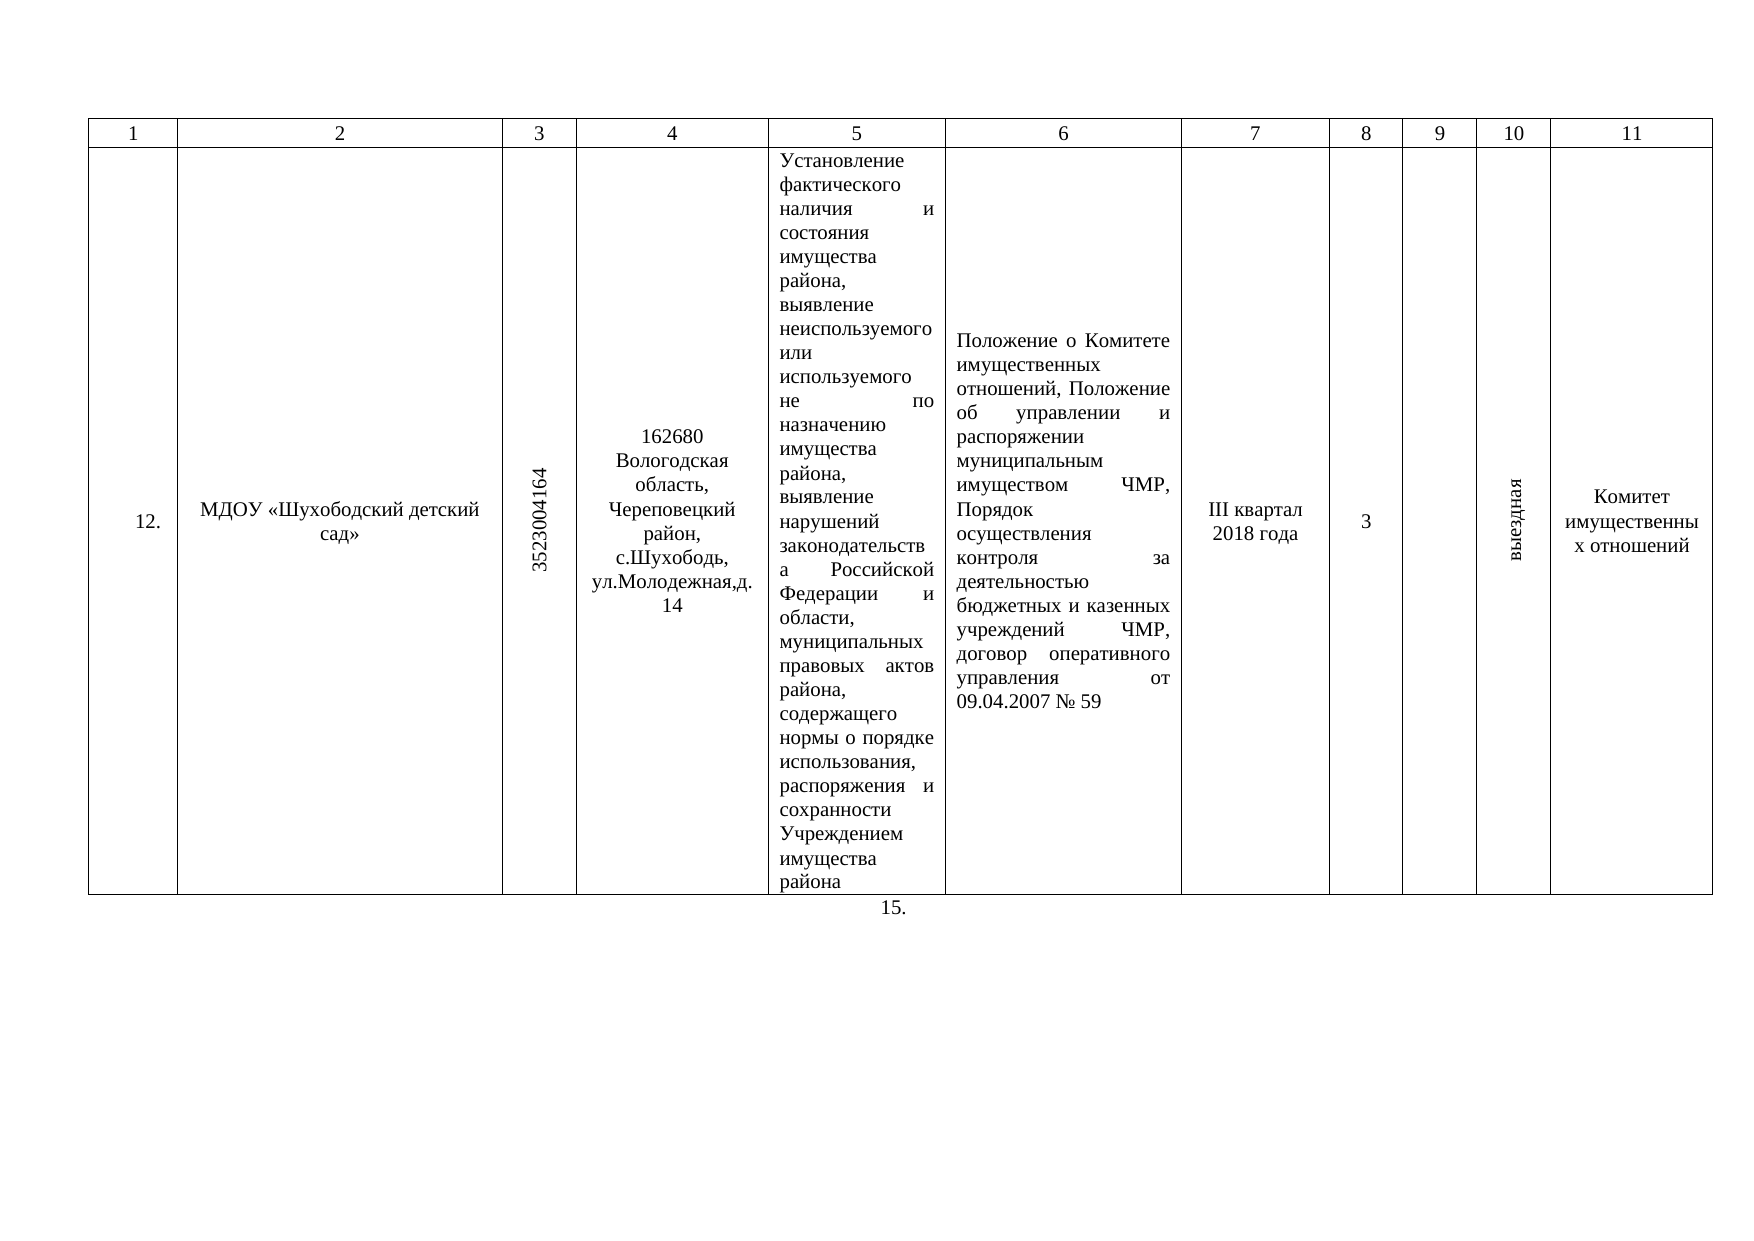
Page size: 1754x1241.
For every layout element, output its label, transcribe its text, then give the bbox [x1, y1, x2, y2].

table_header 4 [577, 119, 768, 147]
table_cell [1403, 148, 1476, 893]
table_cell III квартал 2018 года [1182, 148, 1329, 893]
table_cell МДОУ «Шухободский детский сад» [178, 148, 502, 893]
table_cell 3 [1330, 148, 1402, 893]
table_header 2 [178, 119, 502, 147]
table_header 5 [769, 119, 945, 147]
table_header 7 [1182, 119, 1329, 147]
table_cell 12. [89, 148, 177, 893]
table_header 8 [1330, 119, 1402, 147]
table_header 1 [89, 119, 177, 147]
table_cell выездная [1477, 148, 1550, 893]
table_header 10 [1477, 119, 1550, 147]
table_header 3 [503, 119, 576, 147]
table_cell 3523004164 [503, 148, 576, 893]
table_cell Комитет имущественных отношений [1551, 148, 1712, 893]
table_header 11 [1551, 119, 1712, 147]
table_cell Положение о Комитете имущественных отношений, Положение об управлении и распоряжении муниципальным имуществом ЧМР, Порядок осуществления контроля за деятельностью бюджетных и казенных учреждений ЧМР, договор оперативного управления от 09.04.2007 № 59 [946, 148, 1181, 893]
table_cell 162680 Вологодская область, Череповецкий район, с.Шухободь, ул.Молодежная,д.14 [577, 148, 768, 893]
table_header 6 [946, 119, 1181, 147]
table_header 9 [1403, 119, 1476, 147]
